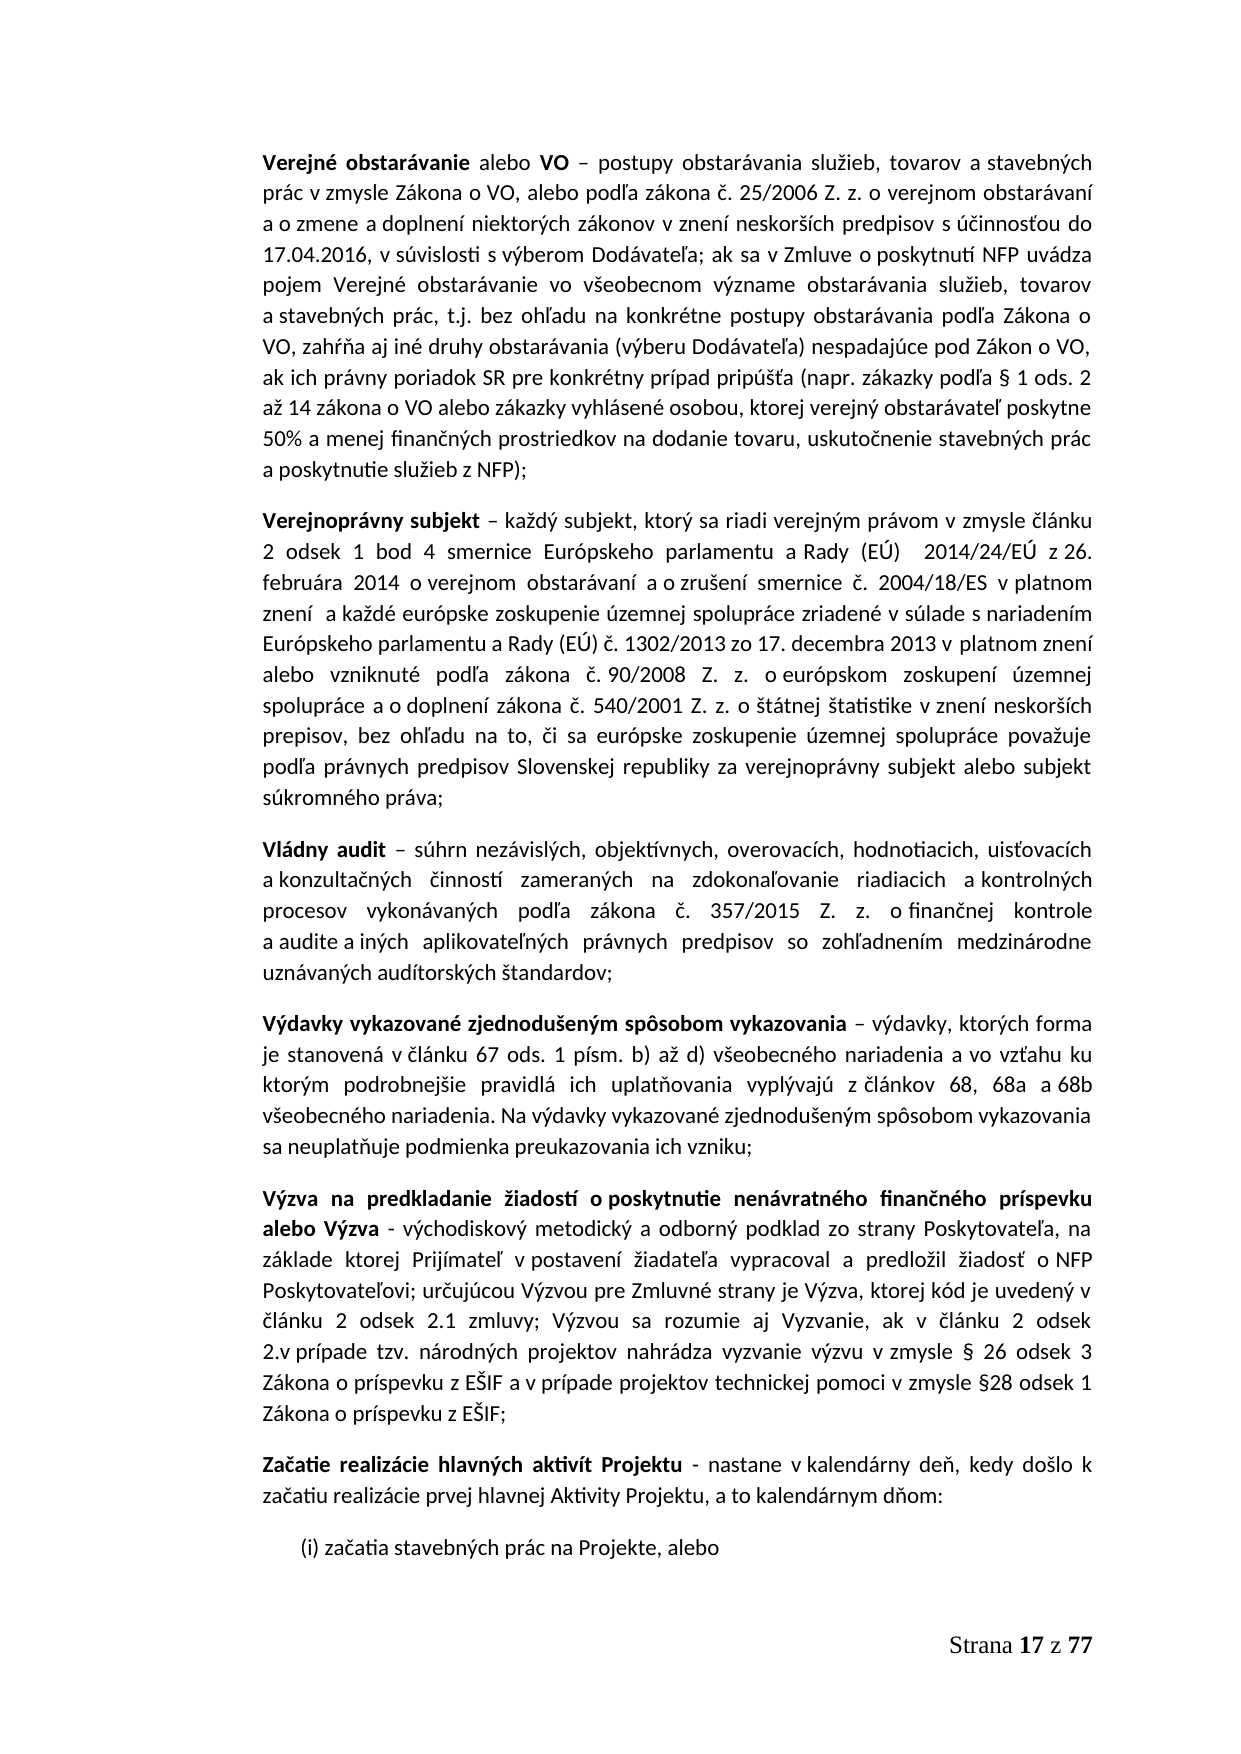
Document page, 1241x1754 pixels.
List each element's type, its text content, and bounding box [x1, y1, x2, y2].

text Vládny audit – súhrn nezávislých, objektívnych, overovacích, hodnotiacich, uisťovacích a konzultačných činností zameraných na zdokonaľovanie riadiacich a kontrolných procesov vykonávaných podľa zákona č. 357/2015 Z. z. o finančnej kontrole a audite a iných aplikovateľných právnych predpisov so zohľadnením medzinárodne uznávaných audítorských štandardov; [262, 835, 1092, 986]
text Začatie realizácie hlavných aktivít Projektu - nastane v kalendárny deň, kedy došlo k začatiu realizácie prvej hlavnej Aktivity Projektu, a to kalendárnym dňom: [262, 1450, 1092, 1509]
text Verejnoprávny subjekt – každý subjekt, ktorý sa riadi verejným právom v zmysle článku 2 odsek 1 bod 4 smernice Európskeho parlamentu a Rady (EÚ) 2014/24/EÚ z 26. februára 2014 o verejnom obstarávaní a o zrušení smernice č. 2004/18/ES v platnom znení a každé európske zoskupenie územnej spolupráce zriadené v súlade s nariadením Európskeho parlamentu a Rady (EÚ) č. 1302/2013 zo 17. decembra 2013 v platnom znení alebo vzniknuté podľa zákona č. 90/2008 Z. z. o európskom zoskupení územnej spolupráce a o doplnení zákona č. 540/2001 Z. z. o štátnej štatistike v znení neskorších prepisov, bez ohľadu na to, či sa európske zoskupenie územnej spolupráce považuje podľa právnych predpisov Slovenskej republiky za verejnoprávny subjekt alebo subjekt súkromného práva; [262, 507, 1092, 811]
text Výzva na predkladanie žiadostí o poskytnutie nenávratného finančného príspevku alebo Výzva - východiskový metodický a odborný podklad zo strany Poskytovateľa, na základe ktorej Prijímateľ v postavení žiadateľa vypracoval a predložil žiadosť o NFP Poskytovateľovi; určujúcou Výzvou pre Zmluvné strany je Výzva, ktorej kód je uvedený v článku 2 odsek 2.1 zmluvy; Výzvou sa rozumie aj Vyzvanie, ak v článku 2 odsek 2.v prípade tzv. národných projektov nahrádza vyzvanie výzvu v zmysle § 26 odsek 3 Zákona o príspevku z EŠIF a v prípade projektov technickej pomoci v zmysle §28 odsek 1 Zákona o príspevku z EŠIF; [262, 1184, 1092, 1427]
text Verejné obstarávanie alebo VO – postupy obstarávania služieb, tovarov a stavebných prác v zmysle Zákona o VO, alebo podľa zákona č. 25/2006 Z. z. o verejnom obstarávaní a o zmene a doplnení niektorých zákonov v znení neskorších predpisov s účinnosťou do 17.04.2016, v súvislosti s výberom Dodávateľa; ak sa v Zmluve o poskytnutí NFP uvádza pojem Verejné obstarávanie vo všeobecnom význame obstarávania služieb, tovarov a stavebných prác, t.j. bez ohľadu na konkrétne postupy obstarávania podľa Zákona o VO, zahŕňa aj iné druhy obstarávania (výberu Dodávateľa) nespadajúce pod Zákon o VO, ak ich právny poriadok SR pre konkrétny prípad pripúšťa (napr. zákazky podľa § 1 ods. 2 až 14 zákona o VO alebo zákazky vyhlásené osobou, ktorej verejný obstarávateľ poskytne 50% a menej finančných prostriedkov na dodanie tovaru, uskutočnenie stavebných prác a poskytnutie služieb z NFP); [262, 148, 1092, 483]
text Výdavky vykazované zjednodušeným spôsobom vykazovania – výdavky, ktorých forma je stanovená v článku 67 ods. 1 písm. b) až d) všeobecného nariadenia a vo vzťahu ku ktorým podrobnejšie pravidlá ich uplatňovania vyplývajú z článkov 68, 68a a 68b všeobecného nariadenia. Na výdavky vykazované zjednodušeným spôsobom vykazovania sa neuplatňuje podmienka preukazovania ich vzniku; [262, 1009, 1092, 1160]
text (i) začatia stavebných prác na Projekte, alebo [300, 1533, 1092, 1561]
